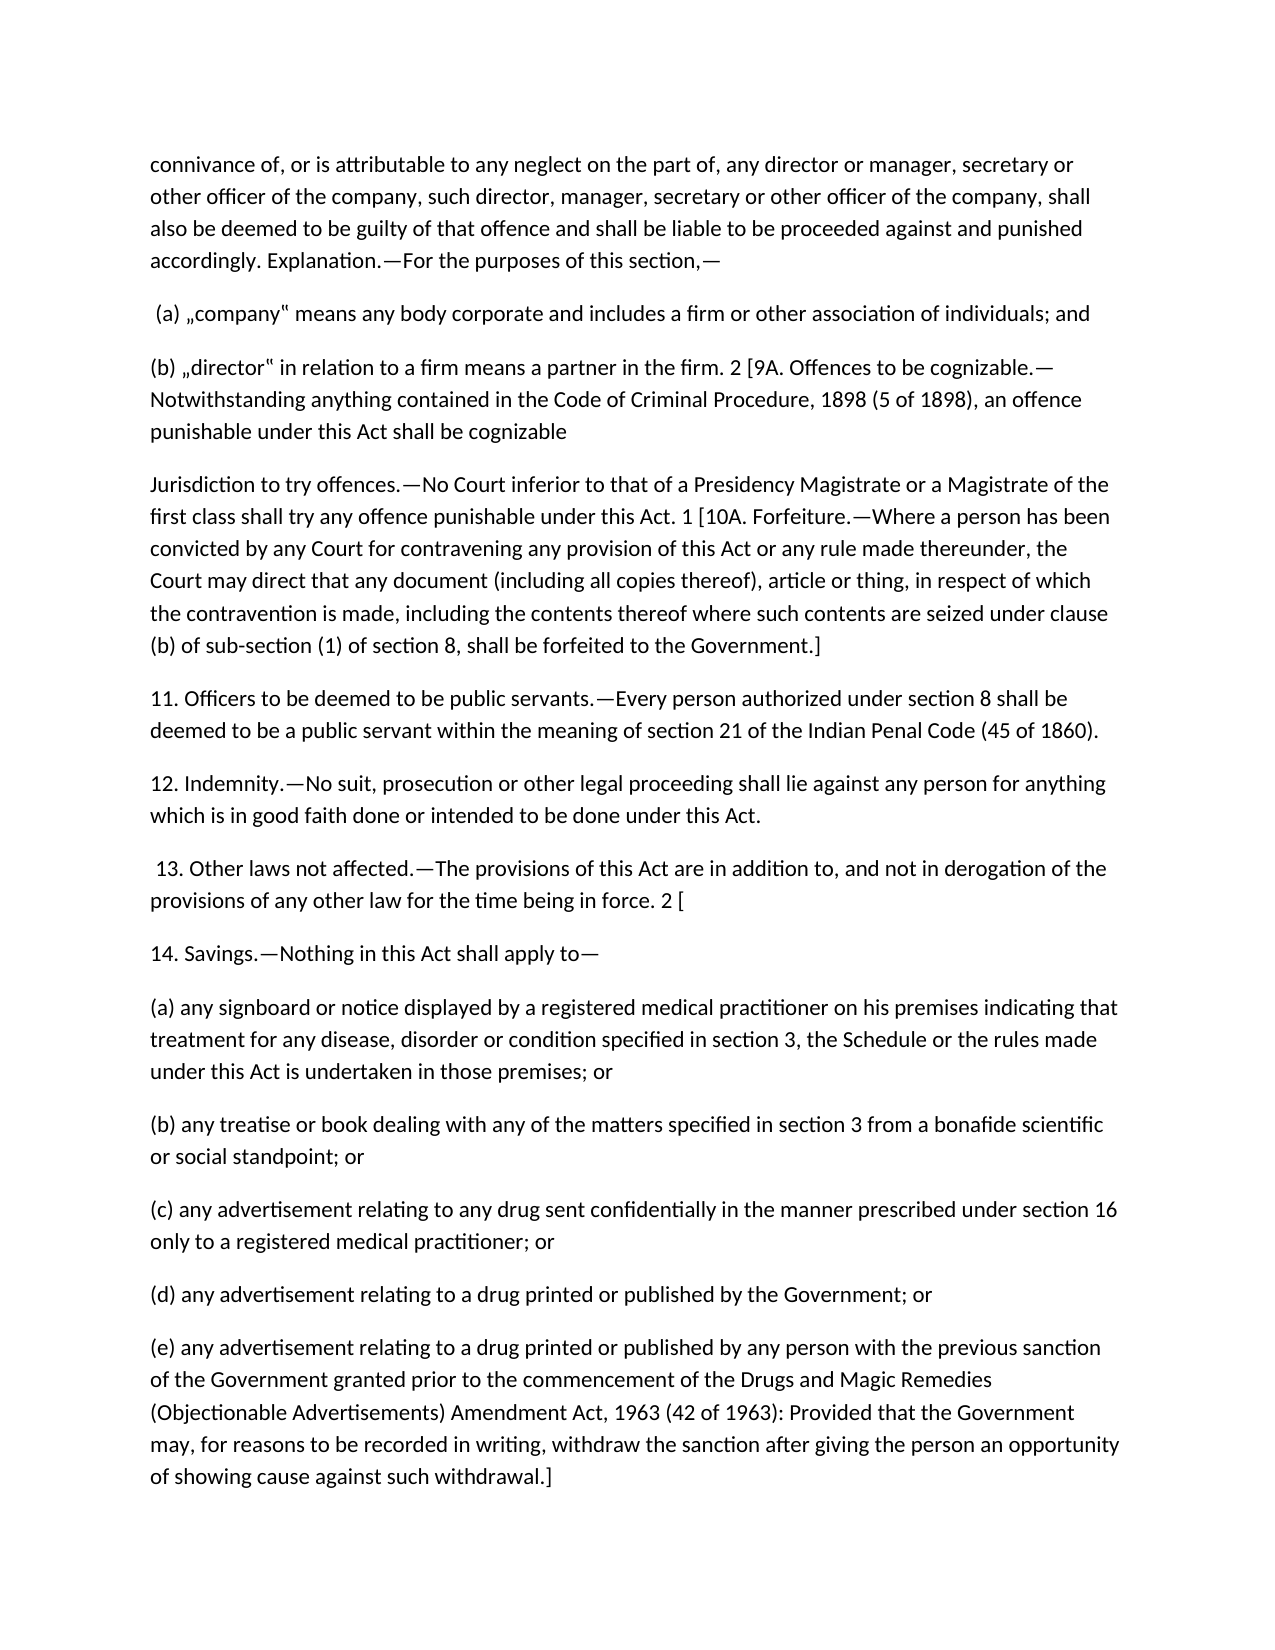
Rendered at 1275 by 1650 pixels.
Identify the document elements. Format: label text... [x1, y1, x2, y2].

text (e) any advertisement relating to a drug printed or published by any person with the previous sanction of the Government granted prior to the commencement of the Drugs and Magic Remedies (Objectionable Advertisements) Amendment Act, 1963 (42 of 1963): Provided that the Government may, for reasons to be recorded in writing, withdraw the sanction after giving the person an opportunity of showing cause against such withdrawal.] [150, 1333, 1125, 1490]
text (c) any advertisement relating to any drug sent confidentially in the manner prescribed under section 16 only to a registered medical practitioner; or [150, 1195, 1125, 1255]
text (b) any treatise or book dealing with any of the matters specified in section 3 from a bonafide scientific or social standpoint; or [150, 1110, 1125, 1170]
text (a) „company‟ means any body corporate and includes a firm or other association of individuals; and [150, 299, 1125, 328]
text 13. Other laws not affected.—The provisions of this Act are in addition to, and not in derogation of the provisions of any other law for the time being in force. 2 [ [150, 854, 1125, 914]
text (a) any signboard or notice displayed by a registered medical practitioner on his premises indicating that treatment for any disease, disorder or condition specified in section 3, the Schedule or the rules made under this Act is undertaken in those premises; or [150, 993, 1125, 1085]
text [150, 150, 1125, 274]
text (b) „director‟ in relation to a firm means a partner in the firm. 2 [9A. Offences to be cognizable.—Notwithstanding anything contained in the Code of Criminal Procedure, 1898 (5 of 1898), an offence punishable under this Act shall be cognizable [150, 353, 1125, 445]
text Jurisdiction to try offences.—No Court inferior to that of a Presidency Magistrate or a Magistrate of the first class shall try any offence punishable under this Act. 1 [10A. Forfeiture.—Where a person has been convicted by any Court for contravening any provision of this Act or any rule made thereunder, the Court may direct that any document (including all copies thereof), article or thing, in respect of which the contravention is made, including the contents thereof where such contents are seized under clause (b) of sub-section (1) of section 8, shall be forfeited to the Government.] [150, 470, 1125, 659]
text 12. Indemnity.—No suit, prosecution or other legal proceeding shall lie against any person for anything which is in good faith done or intended to be done under this Act. [150, 769, 1125, 829]
text 11. Officers to be deemed to be public servants.—Every person authorized under section 8 shall be deemed to be a public servant within the meaning of section 21 of the Indian Penal Code (45 of 1860). [150, 684, 1125, 744]
text 14. Savings.—Nothing in this Act shall apply to— [150, 939, 1125, 968]
text (d) any advertisement relating to a drug printed or published by the Government; or [150, 1280, 1125, 1308]
